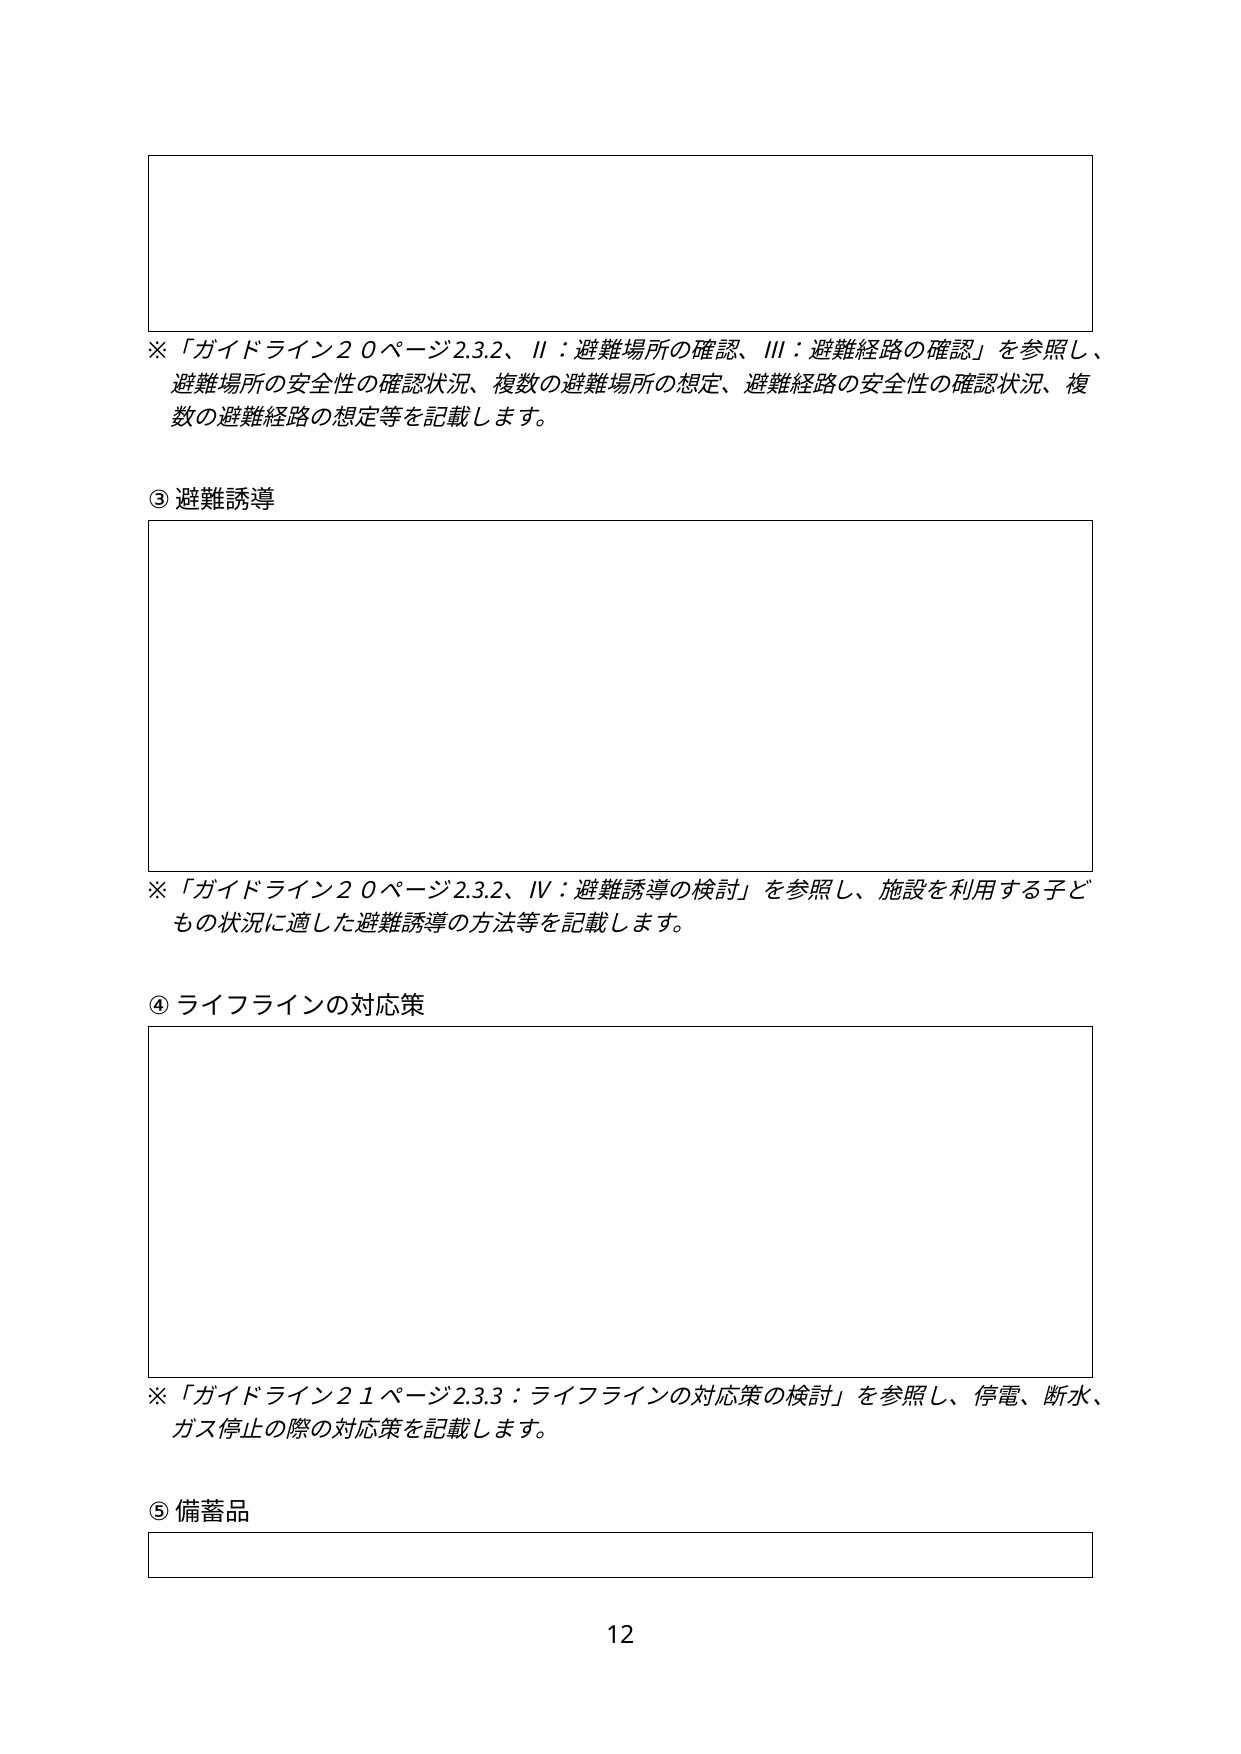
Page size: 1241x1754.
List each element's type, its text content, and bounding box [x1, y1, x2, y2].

table_header [149, 156, 1092, 331]
table_header [149, 1027, 1092, 1377]
subtitle ⑤備蓄品 [148, 1488, 1092, 1532]
text ※「ガイドライン２１ページ2.3.3：ライフラインの対応策の検討」を参照し、停電、断水、ガス停止の際の対応策を記載します。 [148, 1378, 1092, 1444]
text ※「ガイドライン２０ページ2.3.2、Ⅳ：避難誘導の検討」を参照し、施設を利用する子どもの状況に適した避難誘導の方法等を記載します。 [148, 872, 1092, 938]
subtitle ④ライフラインの対応策 [148, 982, 1092, 1026]
table_header [149, 1533, 1092, 1577]
table_header [149, 521, 1092, 871]
subtitle ③避難誘導 [148, 476, 1092, 519]
text ※「ガイドライン２０ページ2.3.2、Ⅱ：避難場所の確認、Ⅲ：避難経路の確認」を参照し、避難場所の安全性の確認状況、複数の避難場所の想定、避難経路の安全性の確認状況、複数の避難経路の想定等を記載します。 [148, 332, 1092, 432]
